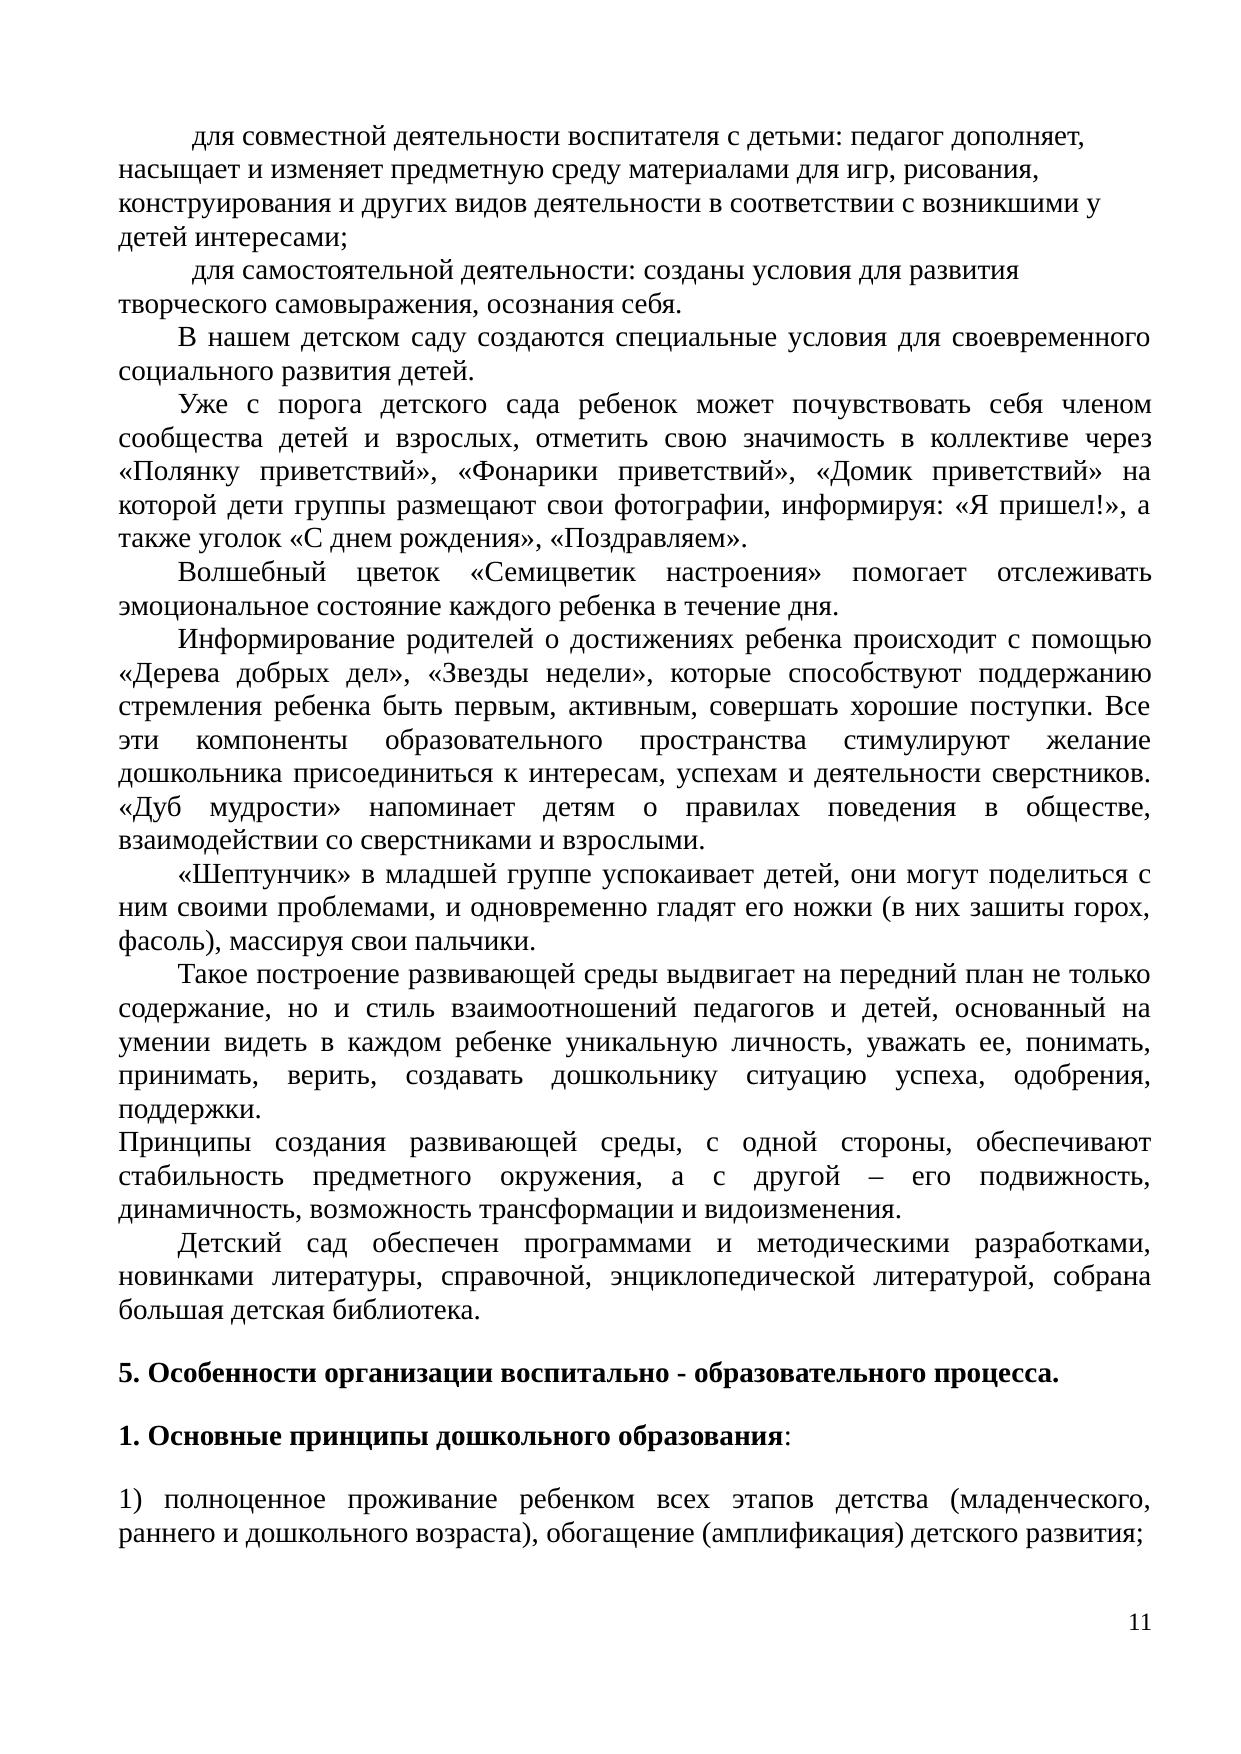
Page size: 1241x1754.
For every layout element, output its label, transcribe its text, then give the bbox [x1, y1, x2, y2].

text Такое построение развивающей среды выдвигает на передний план не только содержание, но и стиль взаимоотношений педагогов и детей, основанный на умении видеть в каждом ребенке уникальную личность, уважать ее, понимать, принимать, верить, создавать дошкольнику ситуацию успеха, одобрения, поддержки. [118, 957, 1152, 1124]
text «Шептунчик» в младшей группе успокаивает детей, они могут поделиться с ним своими проблемами, и одновременно гладят его ножки (в них зашиты горох, фасоль), массируя свои пальчики. [118, 856, 1152, 957]
text 5. Особенности организации воспитально - образовательного процесса. [118, 1355, 1152, 1389]
text  для совместной деятельности воспитателя с детьми: педагог дополняет, насыщает и изменяет предметную среду материалами для игр, рисования, конструирования и других видов деятельности в соответствии с возникшими у детей интересами; [118, 118, 1152, 252]
text Уже с порога детского сада ребенок может почувствовать себя членом сообщества детей и взрослых, отметить свою значимость в коллективе через «Полянку приветствий», «Фонарики приветствий», «Домик приветствий» на которой дети группы размещают свои фотографии, информируя: «Я пришел!», а также уголок «С днем рождения», «Поздравляем». [118, 386, 1152, 554]
text 1) полноценное проживание ребенком всех этапов детства (младенческого, раннего и дошкольного возраста), обогащение (амплификация) детского развития; [118, 1481, 1152, 1548]
text Принципы создания развивающей среды, с одной стороны, обеспечивают стабильность предметного окружения, а с другой – его подвижность, динамичность, возможность трансформации и видоизменения. [118, 1124, 1152, 1225]
text В нашем детском саду создаются специальные условия для своевременного социального развития детей. [118, 319, 1152, 386]
text Информирование родителей о достижениях ребенка происходит с помощью «Дерева добрых дел», «Звезды недели», которые способствуют поддержанию стремления ребенка быть первым, активным, совершать хорошие поступки. Все эти компоненты образовательного пространства стимулируют желание дошкольника присоединиться к интересам, успехам и деятельности сверстников. «Дуб мудрости» напоминает детям о правилах поведения в обществе, взаимодействии со сверстниками и взрослыми. [118, 621, 1152, 856]
text  для самостоятельной деятельности: созданы условия для развития творческого самовыражения, осознания себя. [118, 252, 1152, 319]
text Детский сад обеспечен программами и методическими разработками, новинками литературы, справочной, энциклопедической литературой, собрана большая детская библиотека. [118, 1225, 1152, 1326]
text Волшебный цветок «Семицветик настроения» помогает отслеживать эмоциональное состояние каждого ребенка в течение дня. [118, 554, 1152, 621]
text 1. Основные принципы дошкольного образования: [118, 1418, 1152, 1452]
